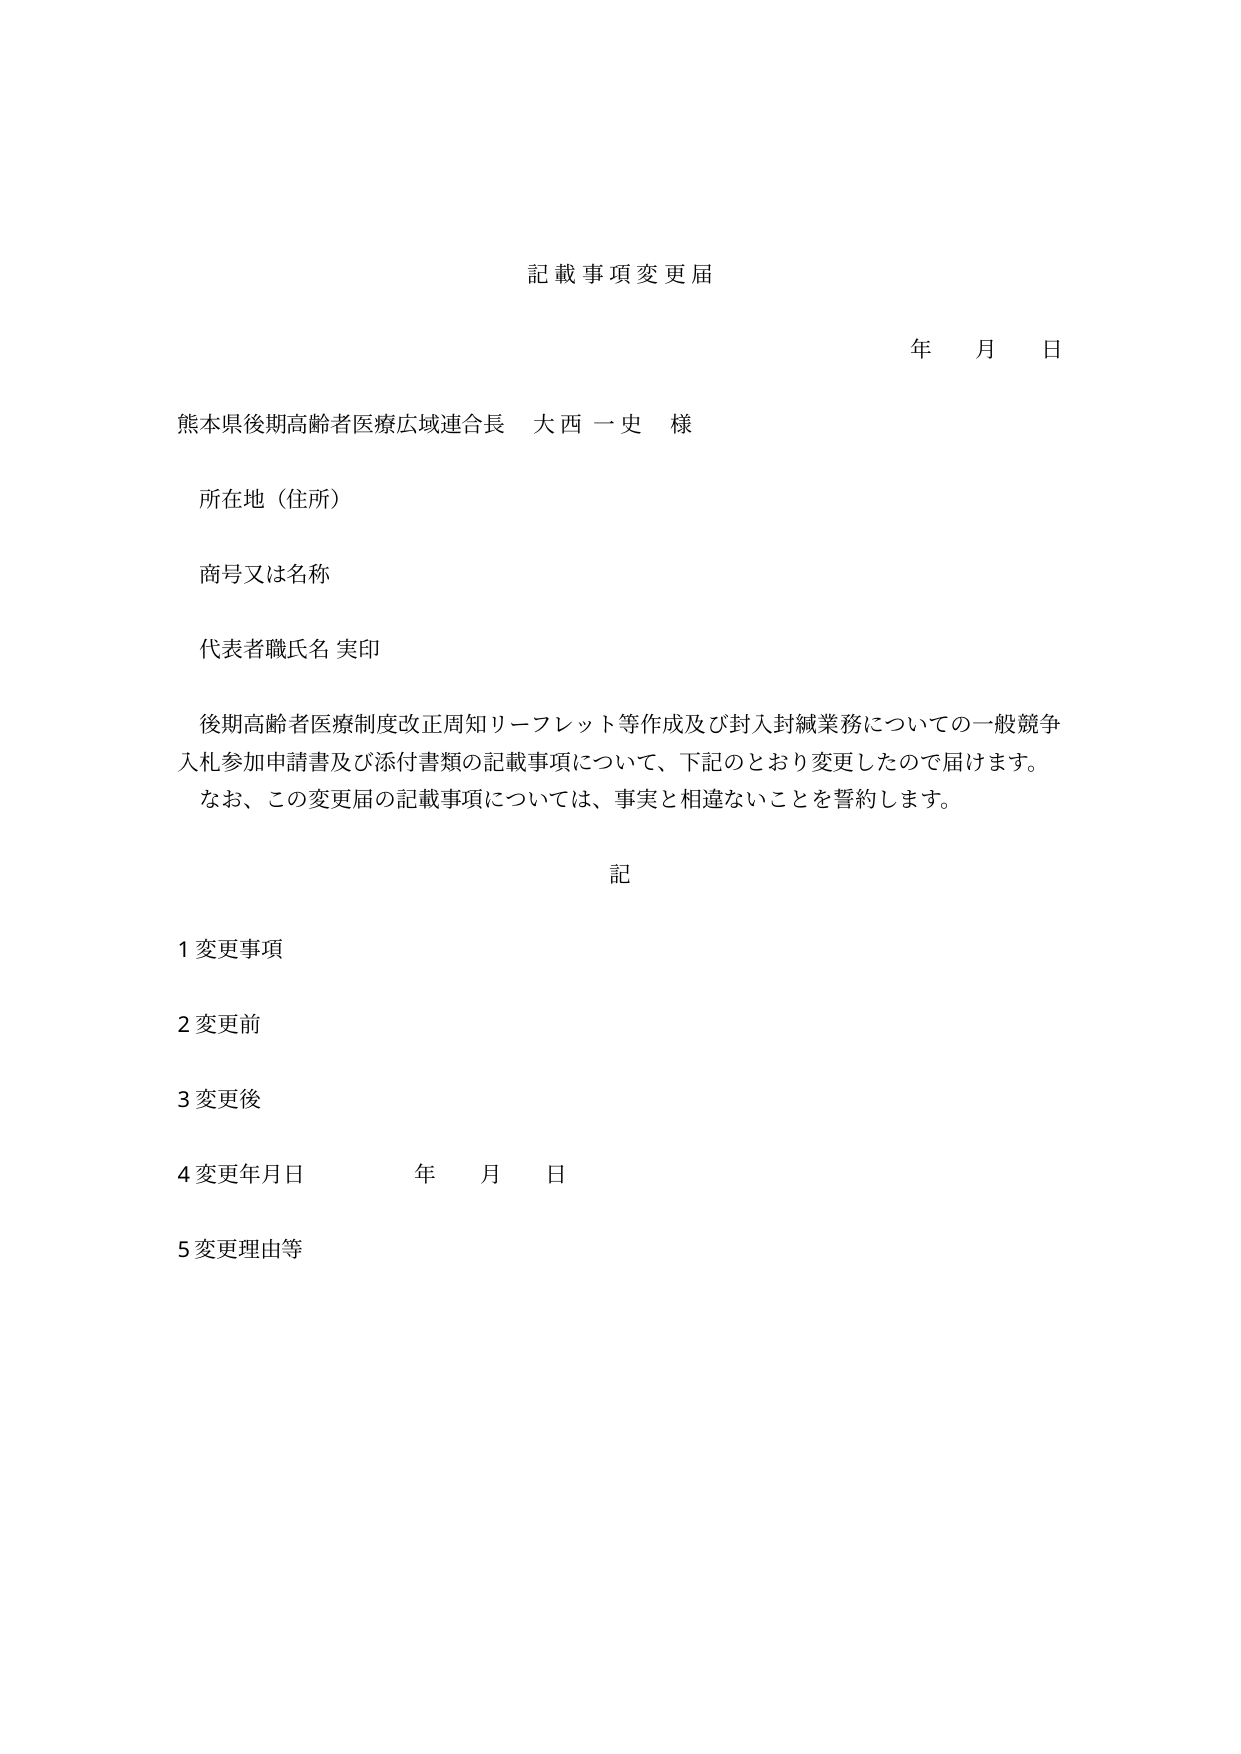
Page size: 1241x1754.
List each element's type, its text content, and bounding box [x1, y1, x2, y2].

text なお、この変更届の記載事項については、事実と相違ないことを誓約します。 [177, 779, 1063, 817]
text 熊本県後期高齢者医療広域連合長 大 西 一 史 様 [177, 404, 1063, 442]
text 代表者職氏名 実印 [177, 629, 1063, 667]
text 5変更理由等 [177, 1229, 1063, 1267]
text 所在地（住所） [177, 479, 1063, 517]
text 2 変更前 [177, 1004, 1063, 1042]
text 記 [177, 854, 1063, 892]
text 後期高齢者医療制度改正周知リーフレット等作成及び封入封緘業務についての一般競争入札参加申請書及び添付書類の記載事項について、下記のとおり変更したので届けます。 [177, 704, 1063, 779]
text 3 変更後 [177, 1079, 1063, 1117]
text 商号又は名称 [177, 554, 1063, 592]
text 年 月 日 [177, 329, 1063, 367]
text 4 変更年月日 年 月 日 [177, 1154, 1063, 1192]
text 記 載 事 項 変 更 届 [177, 254, 1063, 292]
text 1 変更事項 [177, 929, 1063, 967]
